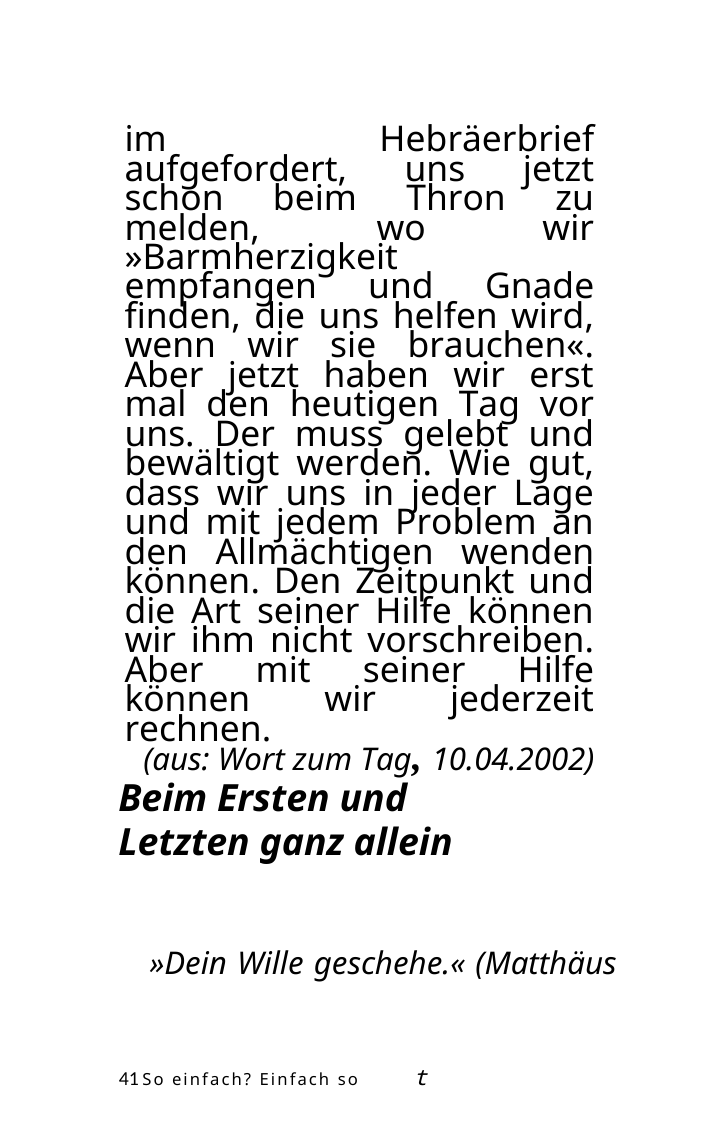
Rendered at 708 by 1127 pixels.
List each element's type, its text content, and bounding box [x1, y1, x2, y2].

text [124, 128, 594, 747]
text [118, 949, 617, 981]
subtitle Beim Ersten und Letzten ganz allein [118, 776, 501, 864]
text (aus: Wort zum Tag, 10.04.2002) [95, 747, 594, 776]
